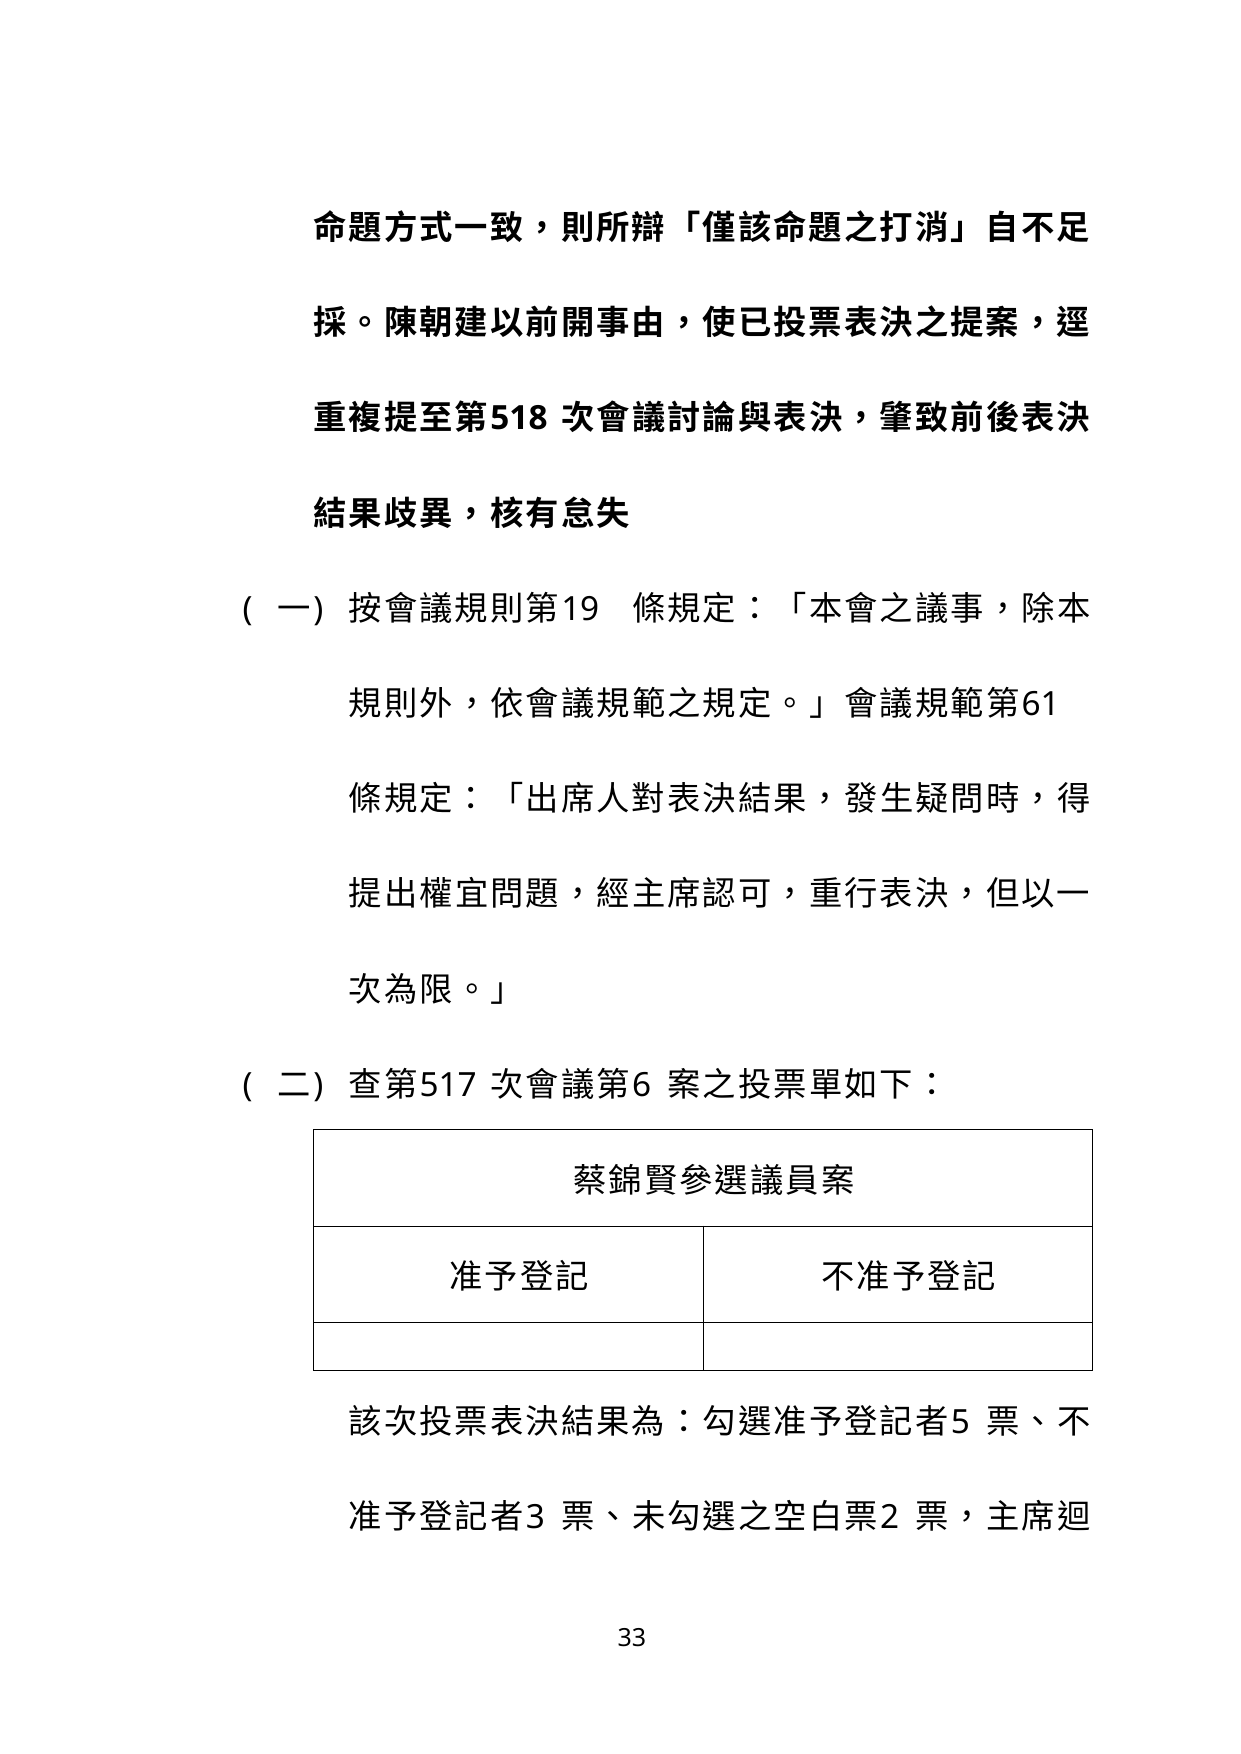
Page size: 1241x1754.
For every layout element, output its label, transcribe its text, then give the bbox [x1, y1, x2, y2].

table_cell 不准予登記 [704, 1227, 1092, 1322]
subtitle 該次投票表決結果為：勾選准予登記者5票、不准予登記者3票、未勾選之空白票2票，主席迴避未參加投票。又第517次會議中並無委員提出不同意見書或提出權宜問題，已如前述。則已表決之提案，除有會議規則、會議規範所定事由外，自不得再行提案與表決。 [313, 1371, 1092, 1562]
subtitle 查第517次會議第6案之投票單如下： [242, 1034, 1092, 1129]
table_cell 准予登記 [314, 1227, 703, 1322]
table_cell [704, 1323, 1092, 1370]
table_cell [314, 1323, 703, 1370]
table_header 蔡錦賢參選議員案 [314, 1130, 1092, 1226]
subtitle 按會議規則第19條規定：「本會之議事，除本規則外，依會議規範之規定。」會議規範第61條規定：「出席人對表決結果，發生疑問時，得提出權宜問題，經主席認可，重行表決，但以一次為限。」 [242, 558, 1092, 1034]
